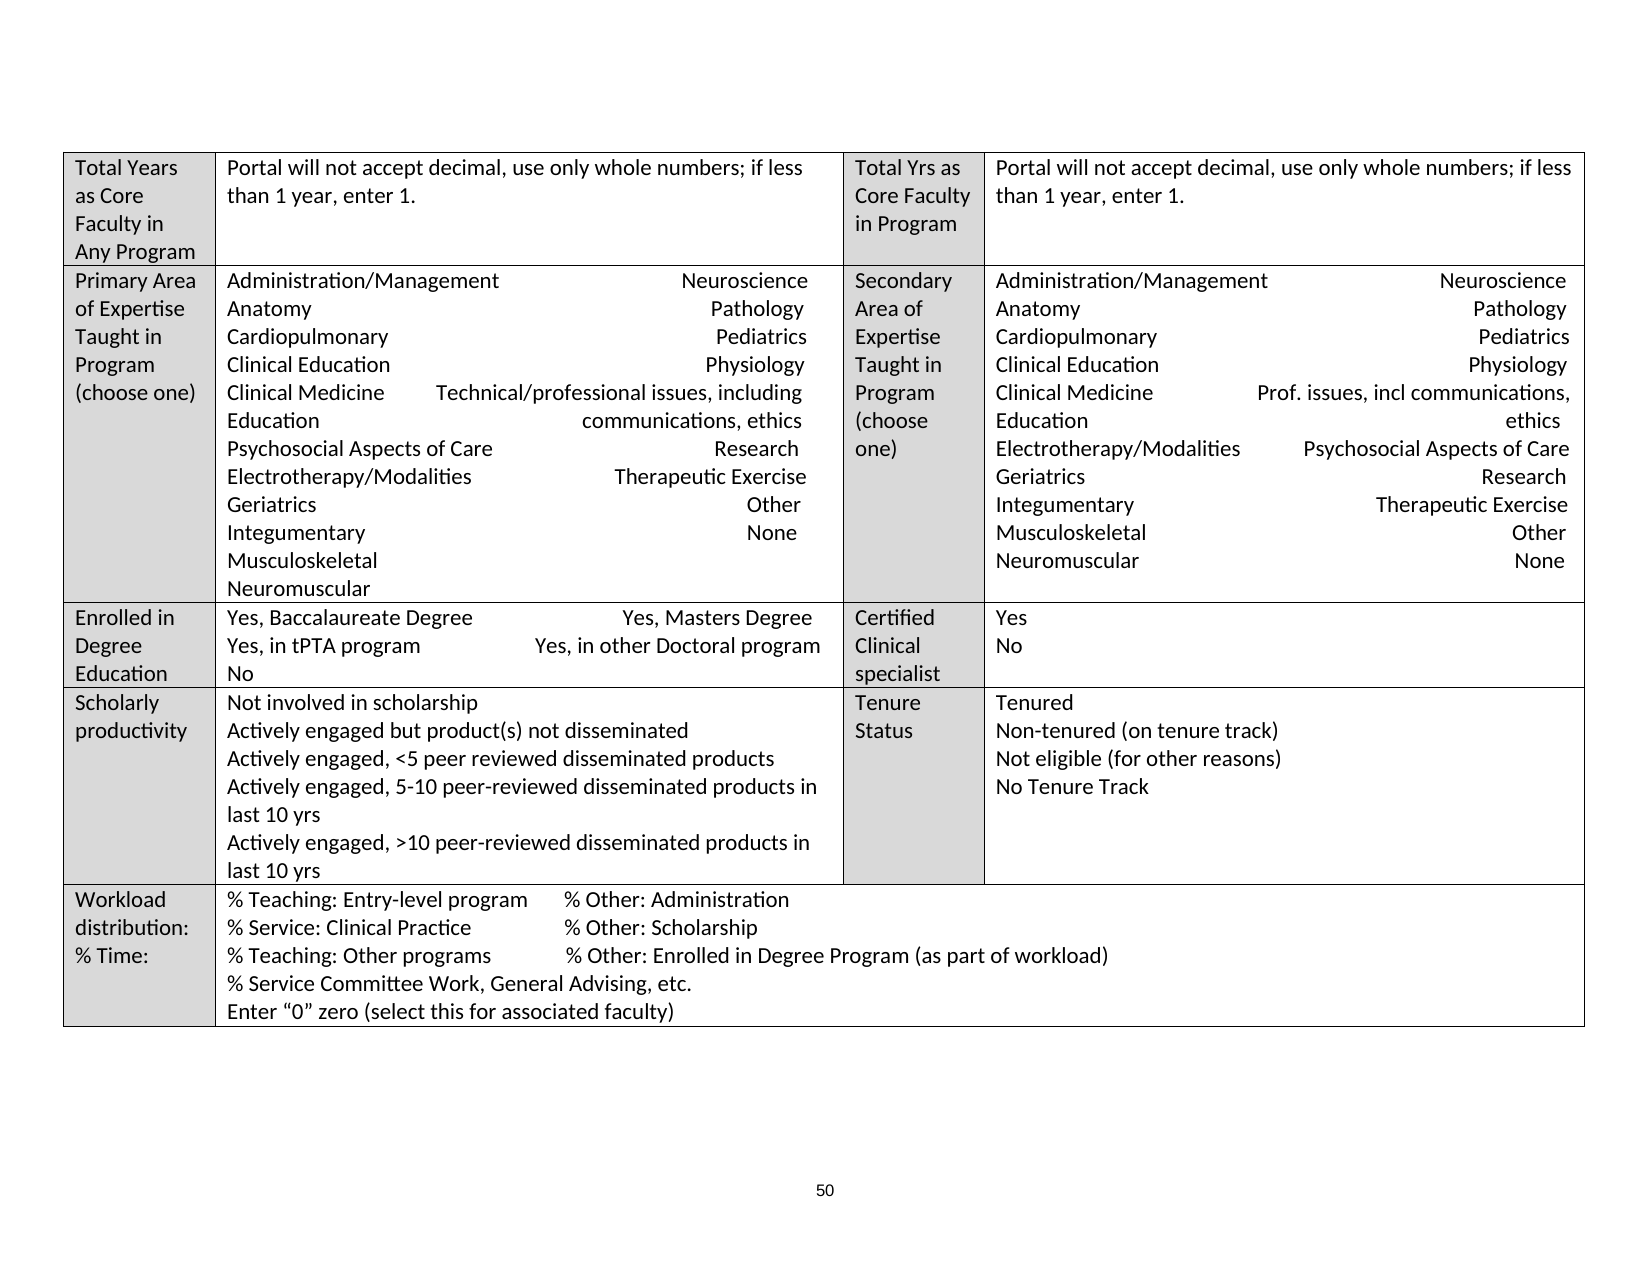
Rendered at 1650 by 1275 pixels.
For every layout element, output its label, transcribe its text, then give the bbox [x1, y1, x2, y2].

table_cell Total Years as Core Faculty in Any Program [64, 153, 215, 265]
table_cell Tenured Non-tenured (on tenure track) Not eligible (for other reasons) No Tenure Track [985, 688, 1584, 884]
table_cell % Teaching: Entry-level program % Other: Administration % Service: Clinical Practice % Other: Scholarship % Teaching: Other programs % Other: Enrolled in Degree Program (as part of workload) % Service Committee Work, General Advising, etc. Enter “0” zero (select this for associated faculty) [216, 885, 1584, 1026]
table_cell Primary Area of Expertise Taught in Program (choose one) [64, 266, 215, 602]
table_cell Administration/Management Neuroscience Anatomy Pathology Cardiopulmonary Pediatrics Clinical Education Physiology Clinical Medicine Prof. issues, incl communications, Education ethics Electrotherapy/Modalities Psychosocial Aspects of Care Geriatrics Research Integumentary Therapeutic Exercise Musculoskeletal Other Neuromuscular None [985, 266, 1584, 602]
table_cell Scholarly productivity [64, 688, 215, 884]
table_cell Yes, Baccalaureate Degree Yes, Masters Degree Yes, in tPTA program Yes, in other Doctoral program No [216, 603, 843, 687]
table_cell Total Yrs as Core Faculty in Program [844, 153, 984, 265]
table_cell Enrolled in Degree Education [64, 603, 215, 687]
table_cell Portal will not accept decimal, use only whole numbers; if less than 1 year, enter 1. [216, 153, 843, 265]
table_cell Administration/Management Neuroscience Anatomy Pathology Cardiopulmonary Pediatrics Clinical Education Physiology Clinical Medicine Technical/professional issues, including Education communications, ethics Psychosocial Aspects of Care Research Electrotherapy/Modalities Therapeutic Exercise Geriatrics Other Integumentary None Musculoskeletal Neuromuscular [216, 266, 843, 602]
table_cell Portal will not accept decimal, use only whole numbers; if less than 1 year, enter 1. [985, 153, 1584, 265]
table_cell Yes No [985, 603, 1584, 687]
table_cell Tenure Status [844, 688, 984, 884]
table_cell Secondary Area of Expertise Taught in Program (choose one) [844, 266, 984, 602]
table_cell Workload distribution: % Time: [64, 885, 215, 1026]
table_cell Certified Clinical specialist [844, 603, 984, 687]
table_cell Not involved in scholarship Actively engaged but product(s) not disseminated Actively engaged, <5 peer reviewed disseminated products Actively engaged, 5-10 peer-reviewed disseminated products in last 10 yrs Actively engaged, >10 peer-reviewed disseminated products in last 10 yrs [216, 688, 843, 884]
